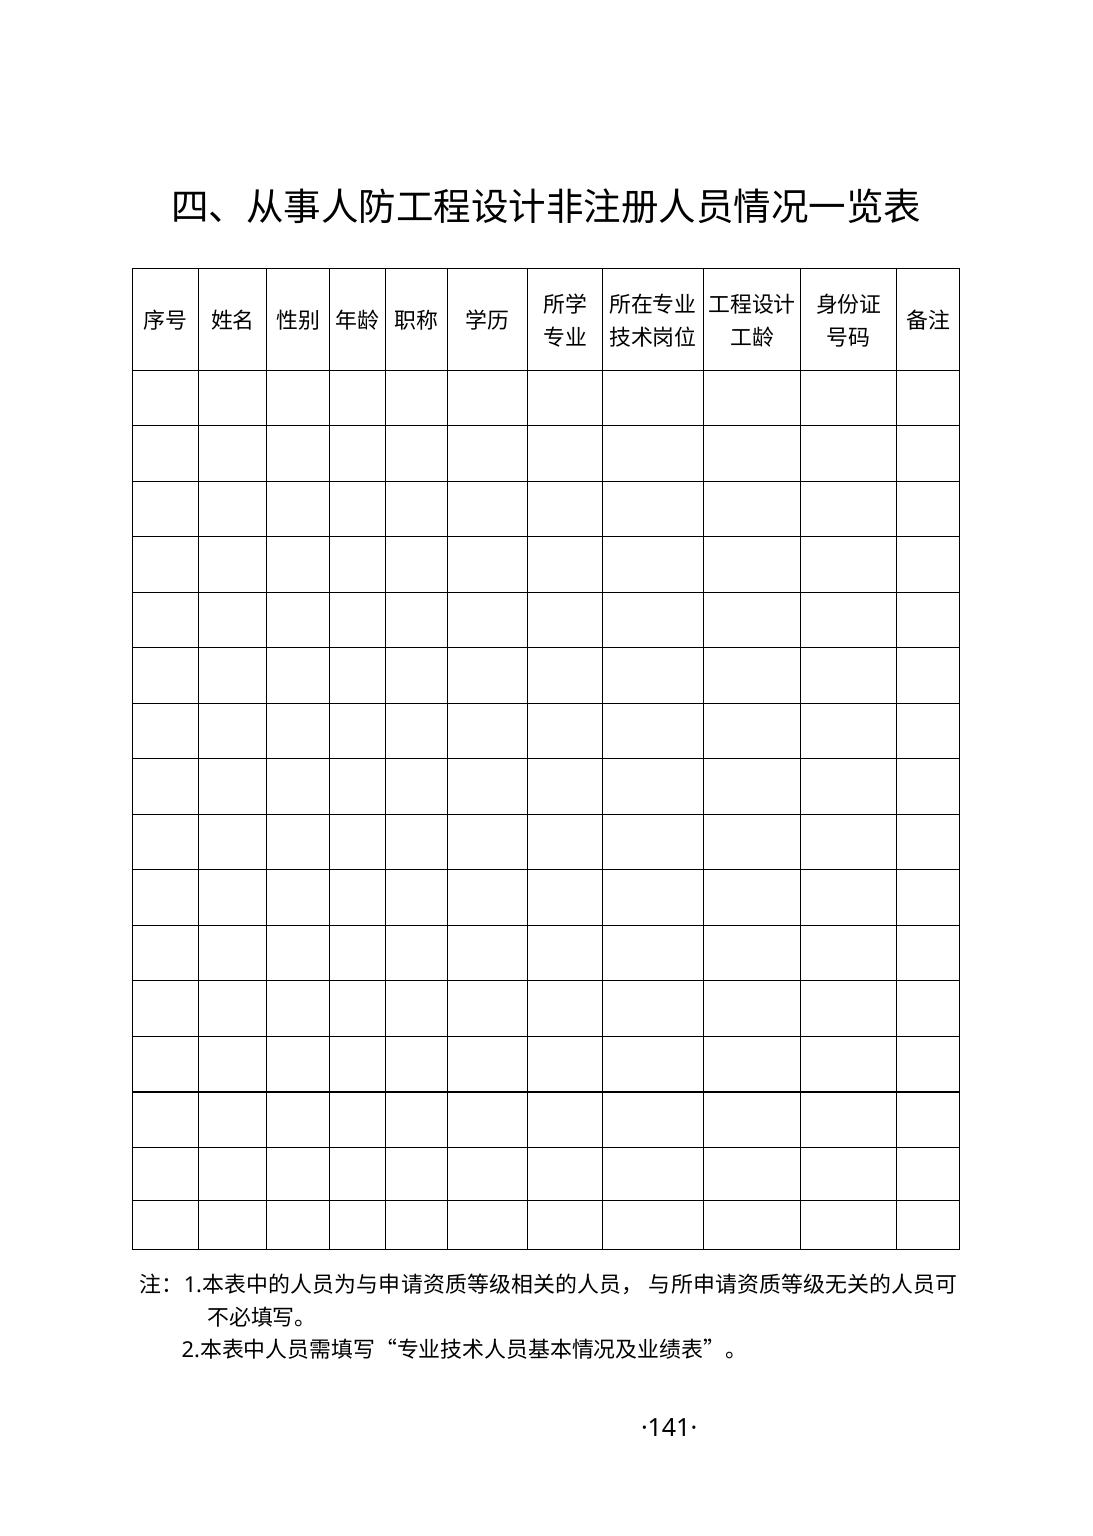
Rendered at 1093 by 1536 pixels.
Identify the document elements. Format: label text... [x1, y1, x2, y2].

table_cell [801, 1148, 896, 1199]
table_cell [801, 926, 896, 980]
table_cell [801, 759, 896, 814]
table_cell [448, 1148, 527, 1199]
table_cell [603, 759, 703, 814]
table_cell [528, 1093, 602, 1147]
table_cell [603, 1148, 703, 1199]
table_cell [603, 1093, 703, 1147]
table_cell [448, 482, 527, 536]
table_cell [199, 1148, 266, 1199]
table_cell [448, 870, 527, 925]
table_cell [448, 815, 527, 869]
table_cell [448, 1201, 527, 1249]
text 2.本表中人员需填写“专业技术人员基本情况及业绩表”。 [133, 1332, 959, 1364]
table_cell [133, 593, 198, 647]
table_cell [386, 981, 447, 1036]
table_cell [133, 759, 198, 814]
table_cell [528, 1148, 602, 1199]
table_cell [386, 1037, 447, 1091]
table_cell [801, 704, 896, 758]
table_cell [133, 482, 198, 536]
text 注：1.本表中的人员为与申请资质等级相关的人员， 与所申请资质等级无关的人员可不必填写。 [133, 1266, 959, 1332]
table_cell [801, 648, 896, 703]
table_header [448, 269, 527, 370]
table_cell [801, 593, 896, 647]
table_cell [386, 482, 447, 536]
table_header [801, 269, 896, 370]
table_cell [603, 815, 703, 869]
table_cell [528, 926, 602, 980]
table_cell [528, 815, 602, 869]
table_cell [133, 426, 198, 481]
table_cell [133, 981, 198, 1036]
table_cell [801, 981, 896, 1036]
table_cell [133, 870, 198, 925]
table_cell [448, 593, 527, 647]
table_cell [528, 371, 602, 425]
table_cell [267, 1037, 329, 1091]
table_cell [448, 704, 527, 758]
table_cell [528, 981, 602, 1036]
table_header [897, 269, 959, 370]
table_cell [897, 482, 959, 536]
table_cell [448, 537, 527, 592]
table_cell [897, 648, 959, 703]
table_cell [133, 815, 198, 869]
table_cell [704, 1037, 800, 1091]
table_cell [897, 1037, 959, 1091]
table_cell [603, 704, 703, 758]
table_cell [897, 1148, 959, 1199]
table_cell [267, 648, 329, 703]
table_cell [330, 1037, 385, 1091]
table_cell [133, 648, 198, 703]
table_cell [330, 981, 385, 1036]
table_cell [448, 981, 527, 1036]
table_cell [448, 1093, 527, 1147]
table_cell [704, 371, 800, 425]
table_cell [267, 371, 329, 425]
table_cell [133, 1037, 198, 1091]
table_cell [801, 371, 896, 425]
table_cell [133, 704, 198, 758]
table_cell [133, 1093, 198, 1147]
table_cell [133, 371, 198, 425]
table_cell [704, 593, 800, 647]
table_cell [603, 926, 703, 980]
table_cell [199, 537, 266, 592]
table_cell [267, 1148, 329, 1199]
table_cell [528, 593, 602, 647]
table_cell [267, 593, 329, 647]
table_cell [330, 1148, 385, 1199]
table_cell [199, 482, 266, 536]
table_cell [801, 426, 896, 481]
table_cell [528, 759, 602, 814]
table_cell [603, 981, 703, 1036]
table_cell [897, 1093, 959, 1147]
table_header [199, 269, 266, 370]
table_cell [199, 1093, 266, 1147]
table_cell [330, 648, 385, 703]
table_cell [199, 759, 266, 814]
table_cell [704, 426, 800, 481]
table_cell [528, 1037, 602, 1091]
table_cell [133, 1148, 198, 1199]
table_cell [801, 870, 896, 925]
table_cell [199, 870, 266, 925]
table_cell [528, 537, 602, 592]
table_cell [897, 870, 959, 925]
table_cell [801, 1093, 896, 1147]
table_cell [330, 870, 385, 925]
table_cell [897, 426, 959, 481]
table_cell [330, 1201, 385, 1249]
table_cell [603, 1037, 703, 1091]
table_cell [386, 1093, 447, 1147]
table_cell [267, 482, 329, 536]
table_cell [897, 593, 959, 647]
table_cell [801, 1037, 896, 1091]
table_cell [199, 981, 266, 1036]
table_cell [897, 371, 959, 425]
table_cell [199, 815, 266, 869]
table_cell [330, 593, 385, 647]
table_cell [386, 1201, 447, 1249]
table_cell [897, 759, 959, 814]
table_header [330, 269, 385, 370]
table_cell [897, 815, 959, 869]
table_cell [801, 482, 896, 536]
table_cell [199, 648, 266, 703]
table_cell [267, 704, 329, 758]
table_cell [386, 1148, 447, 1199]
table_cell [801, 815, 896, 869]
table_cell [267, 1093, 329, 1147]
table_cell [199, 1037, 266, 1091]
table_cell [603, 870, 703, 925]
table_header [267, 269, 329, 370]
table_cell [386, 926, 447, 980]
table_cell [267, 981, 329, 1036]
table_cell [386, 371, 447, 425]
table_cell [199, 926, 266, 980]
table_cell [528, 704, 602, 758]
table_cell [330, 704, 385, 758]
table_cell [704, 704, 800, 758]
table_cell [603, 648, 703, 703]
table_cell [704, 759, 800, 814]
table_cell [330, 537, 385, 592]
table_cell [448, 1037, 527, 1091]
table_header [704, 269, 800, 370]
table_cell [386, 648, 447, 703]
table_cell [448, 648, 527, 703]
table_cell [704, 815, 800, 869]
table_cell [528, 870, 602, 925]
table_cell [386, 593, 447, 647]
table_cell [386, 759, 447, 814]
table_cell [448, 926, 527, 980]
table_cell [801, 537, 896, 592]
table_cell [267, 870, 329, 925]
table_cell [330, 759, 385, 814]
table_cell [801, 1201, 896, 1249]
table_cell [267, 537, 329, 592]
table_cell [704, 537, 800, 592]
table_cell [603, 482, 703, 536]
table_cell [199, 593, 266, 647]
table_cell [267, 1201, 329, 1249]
text 四、从事人防工程设计非注册人员情况一览表 [133, 171, 959, 237]
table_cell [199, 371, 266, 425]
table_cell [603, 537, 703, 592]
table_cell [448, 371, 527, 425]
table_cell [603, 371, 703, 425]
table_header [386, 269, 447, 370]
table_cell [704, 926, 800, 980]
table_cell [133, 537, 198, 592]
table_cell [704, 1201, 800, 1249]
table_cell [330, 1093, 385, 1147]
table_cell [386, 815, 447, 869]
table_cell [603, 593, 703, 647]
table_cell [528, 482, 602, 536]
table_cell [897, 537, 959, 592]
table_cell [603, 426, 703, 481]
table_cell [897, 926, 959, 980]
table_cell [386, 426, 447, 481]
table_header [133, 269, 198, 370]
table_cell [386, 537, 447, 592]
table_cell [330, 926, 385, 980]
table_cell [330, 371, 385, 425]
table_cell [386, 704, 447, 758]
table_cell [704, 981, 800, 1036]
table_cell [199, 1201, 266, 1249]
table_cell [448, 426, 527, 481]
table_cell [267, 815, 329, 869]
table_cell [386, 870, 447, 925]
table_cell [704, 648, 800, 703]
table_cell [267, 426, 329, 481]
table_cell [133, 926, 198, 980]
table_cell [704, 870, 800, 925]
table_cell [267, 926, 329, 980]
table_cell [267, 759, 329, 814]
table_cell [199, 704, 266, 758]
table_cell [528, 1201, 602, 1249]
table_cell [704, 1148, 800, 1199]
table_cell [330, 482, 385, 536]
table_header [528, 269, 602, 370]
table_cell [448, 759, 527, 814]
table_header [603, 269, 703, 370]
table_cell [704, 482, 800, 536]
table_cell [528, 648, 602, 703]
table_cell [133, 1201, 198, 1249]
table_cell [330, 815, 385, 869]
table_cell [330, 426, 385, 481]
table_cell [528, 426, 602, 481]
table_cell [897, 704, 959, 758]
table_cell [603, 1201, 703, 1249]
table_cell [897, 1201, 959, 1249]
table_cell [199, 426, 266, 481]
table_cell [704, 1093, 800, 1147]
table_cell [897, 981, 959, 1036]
